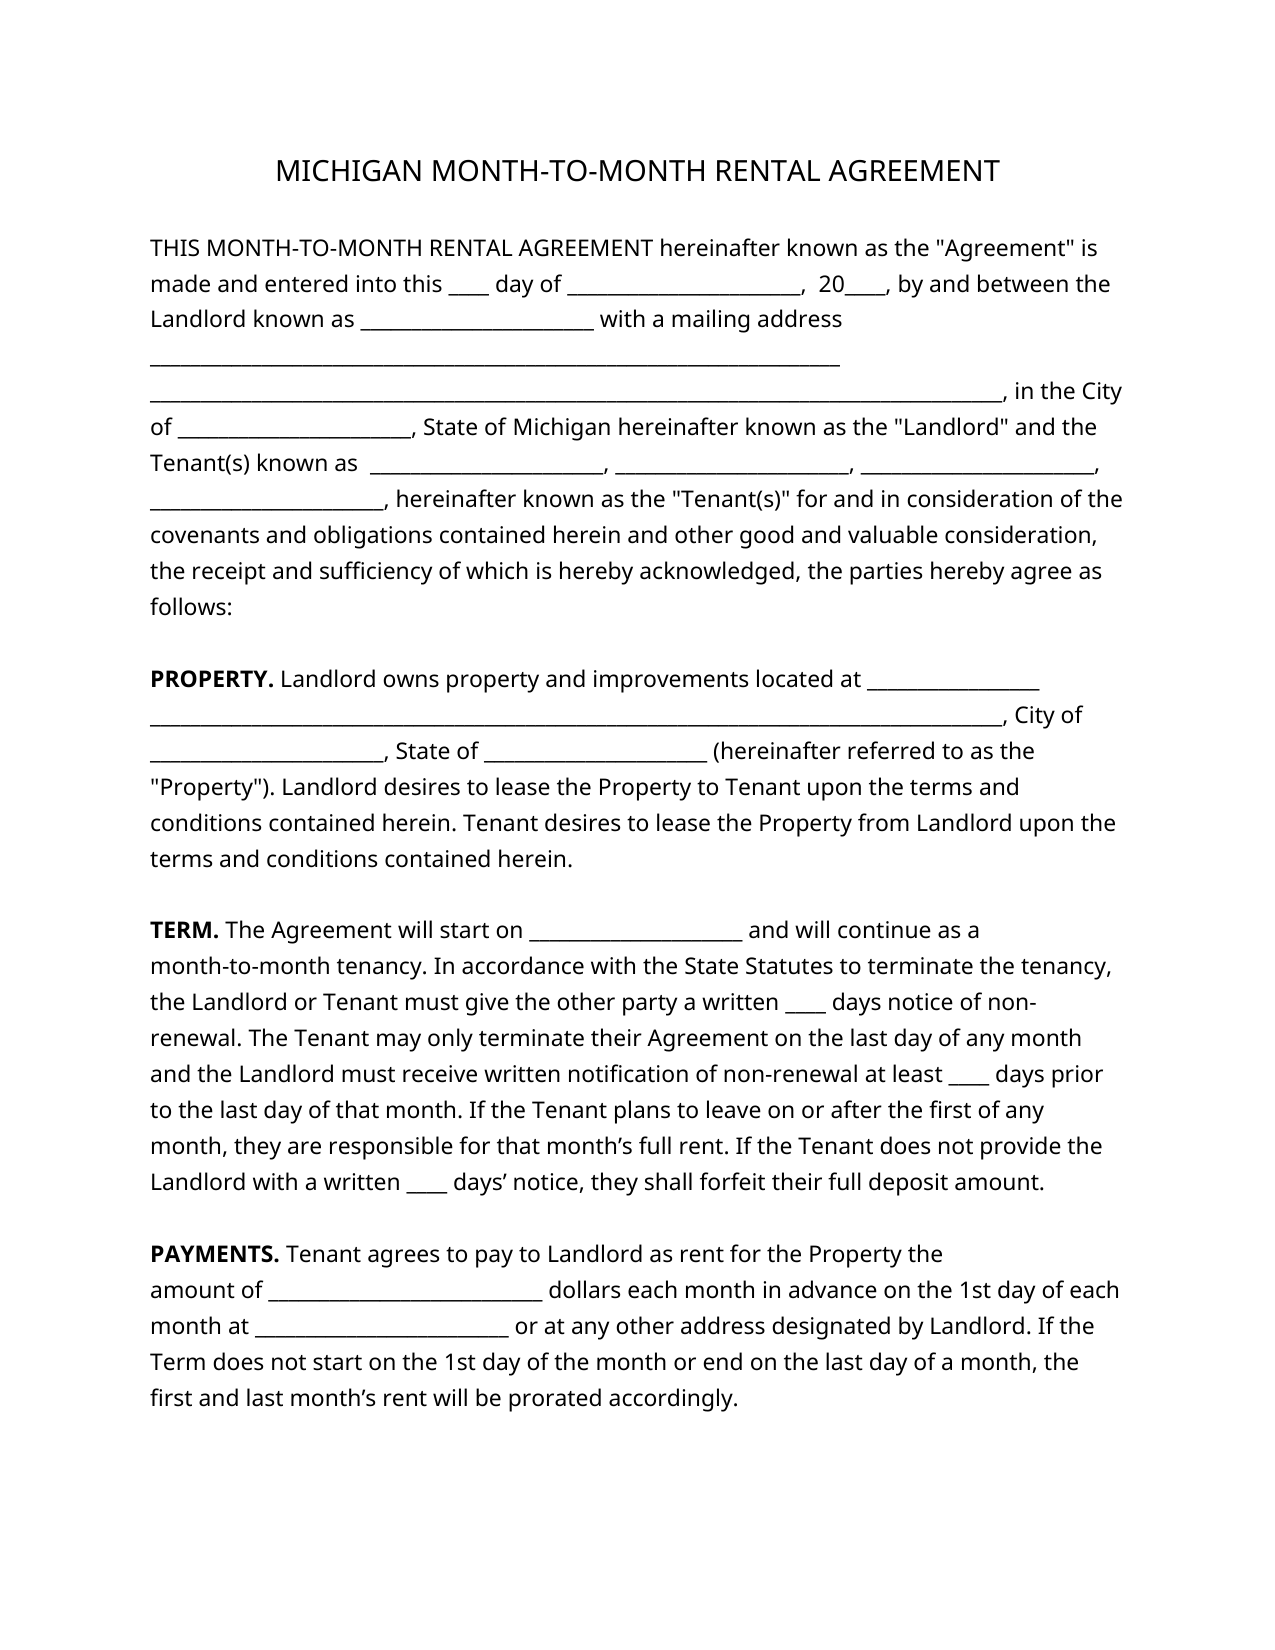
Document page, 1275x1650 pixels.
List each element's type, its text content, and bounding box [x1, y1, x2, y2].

text PAYMENTS. Tenant agrees to pay to Landlord as rent for the Property the [150, 1238, 1125, 1269]
text amount of ___________________________ dollars each month in advance on the 1st day of each month at _________________________ or at any other address designated by Landlord. If the Term does not start on the 1st day of the month or end on the last day of a month, the first and last month’s rent will be prorated accordingly. [150, 1274, 1125, 1413]
text month-to-month tenancy. In accordance with the State Statutes to terminate the tenancy, the Landlord or Tenant must give the other party a written ____ days notice of non-renewal. The Tenant may only terminate their Agreement on the last day of any month and the Landlord must receive written notification of non-renewal at least ____ days prior to the last day of that month. If the Tenant plans to leave on or after the first of any month, they are responsible for that month’s full rent. If the Tenant does not provide the Landlord with a written ____ days’ notice, they shall forfeit their full deposit amount. [150, 950, 1125, 1197]
text TERM. The Agreement will start on _____________________ and will continue as a [150, 914, 1125, 946]
text MICHIGAN MONTH-TO-MONTH RENTAL AGREEMENT [150, 150, 1125, 190]
text PROPERTY. Landlord owns property and improvements located at _________________ ____________________________________________________________________________________, City of _______________________, State of ______________________ (hereinafter referred to as the "Property"). Landlord desires to lease the Property to Tenant upon the terms and conditions contained herein. Tenant desires to lease the Property from Landlord upon the terms and conditions contained herein. [150, 663, 1125, 874]
text THIS MONTH-TO-MONTH RENTAL AGREEMENT hereinafter known as the "Agreement" is made and entered into this ____ day of _______________________, 20____, by and between the Landlord known as _______________________ with a mailing address ____________________________________________________________________ ____________________________________________________________________________________, in the City of _______________________, State of Michigan hereinafter known as the "Landlord" and the Tenant(s) known as _______________________, _______________________, _______________________, _______________________, hereinafter known as the "Tenant(s)" for and in consideration of the covenants and obligations contained herein and other good and valuable consideration, the receipt and sufficiency of which is hereby acknowledged, the parties hereby agree as follows: [150, 232, 1125, 622]
